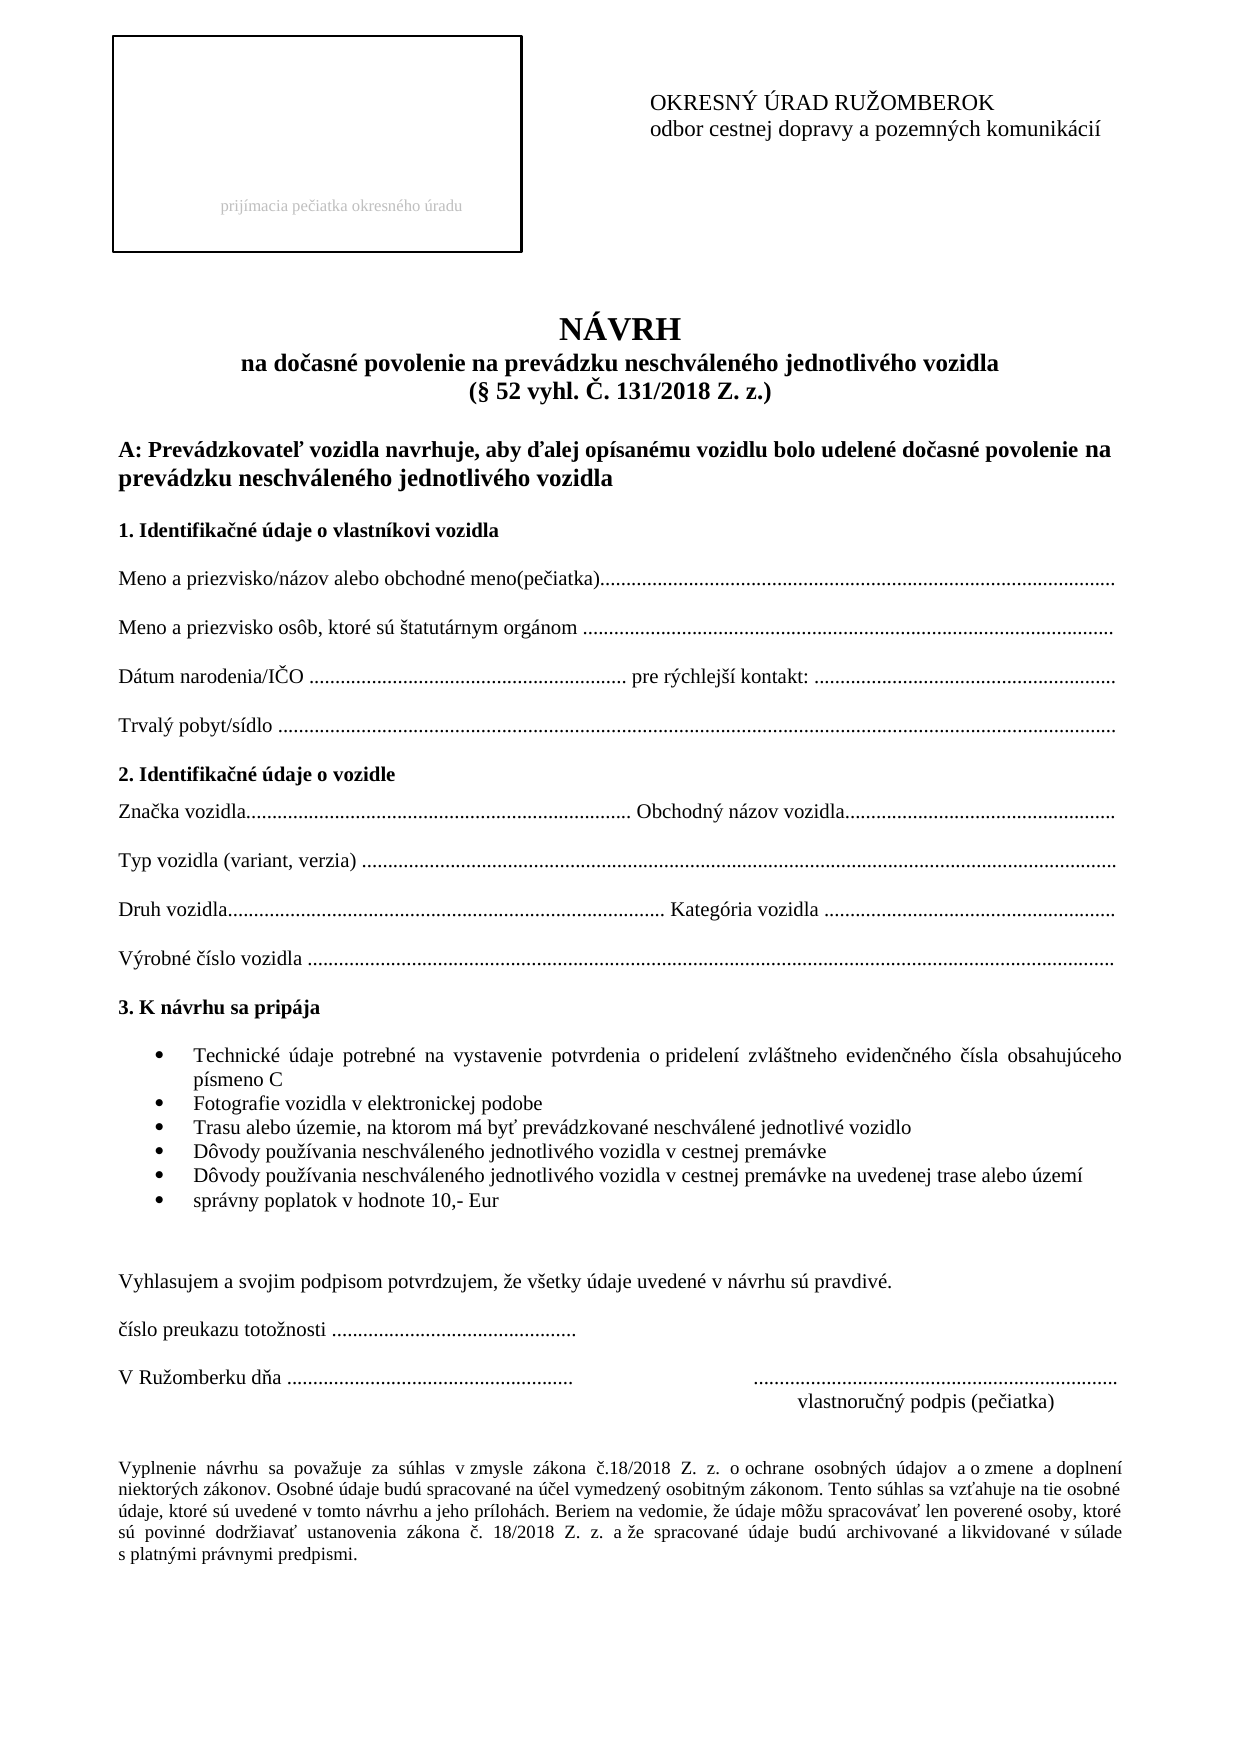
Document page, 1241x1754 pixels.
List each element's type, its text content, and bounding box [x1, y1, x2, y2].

text Výrobné číslo vozidla ........................................................................................................................................................... [118, 946, 1122, 970]
text Trvalý pobyt/sídlo ................................................................................................................................................................. [118, 713, 1122, 737]
text 3. K návrhu sa pripája [118, 995, 1122, 1019]
text Druh vozidla.................................................................................... Kategória vozidla ........................................................ [118, 897, 1122, 921]
text na dočasné povolenie na prevádzku neschváleného jednotlivého vozidla [118, 348, 1122, 376]
list Trasu alebo územie, na ktorom má byť prevádzkované neschválené jednotlivé vozidlo [156, 1115, 1122, 1139]
text (§ 52 vyhl. Č. 131/2018 Z. z.) [118, 376, 1122, 405]
list Fotografie vozidla v elektronickej podobe [156, 1091, 1122, 1115]
list Technické údaje potrebné na vystavenie potvrdenia o pridelení zvláštneho evidenčného čísla obsahujúceho písmeno C [156, 1043, 1122, 1091]
text Meno a priezvisko osôb, ktoré sú štatutárnym orgánom ...................................................................................................... [118, 615, 1122, 639]
text V Ružomberku dňa ....................................................... ...................................................................... [118, 1365, 1122, 1389]
text číslo preukazu totožnosti ............................................... [118, 1317, 1122, 1341]
list Dôvody používania neschváleného jednotlivého vozidla v cestnej premávke [156, 1139, 1122, 1163]
list správny poplatok v hodnote 10,- Eur [156, 1187, 1122, 1212]
text Typ vozidla (variant, verzia) ................................................................................................................................................. [118, 848, 1122, 872]
text A: Prevádzkovateľ vozidla navrhuje, aby ďalej opísanému vozidlu bolo udelené dočasné povolenie na prevádzku neschváleného jednotlivého vozidla [118, 434, 1122, 491]
list Dôvody používania neschváleného jednotlivého vozidla v cestnej premávke na uvedenej trase alebo území [156, 1163, 1122, 1187]
text Dátum narodenia/IČO ............................................................. pre rýchlejší kontakt: .......................................................... [118, 664, 1122, 688]
text vlastnoručný podpis (pečiatka) [118, 1389, 1122, 1413]
text 1. Identifikačné údaje o vlastníkovi vozidla [118, 518, 1122, 542]
text 2. Identifikačné údaje o vozidle [118, 762, 1122, 786]
text odbor cestnej dopravy a pozemných komunikácií [523, 115, 1122, 141]
text Vyplnenie návrhu sa považuje za súhlas v zmysle zákona č.18/2018 Z. z. o ochrane osobných údajov a o zmene a doplnení niektorých zákonov. Osobné údaje budú spracované na účel vymedzený osobitným zákonom. Tento súhlas sa vzťahuje na tie osobné údaje, ktoré sú uvedené v tomto návrhu a jeho prílohách. Beriem na vedomie, že údaje môžu spracovávať len poverené osoby, ktoré sú povinné dodržiavať ustanovenia zákona č. 18/2018 Z. z. a že spracované údaje budú archivované a likvidované v súlade s platnými právnymi predpismi. [118, 1457, 1122, 1564]
text Značka vozidla.......................................................................... Obchodný názov vozidla.................................................... [118, 799, 1122, 823]
text Vyhlasujem a svojim podpisom potvrdzujem, že všetky údaje uvedené v návrhu sú pravdivé. [118, 1269, 1122, 1293]
text NÁVRH [118, 309, 1122, 348]
text Meno a priezvisko/názov alebo obchodné meno(pečiatka)................................................................................................... [118, 566, 1122, 590]
text Okresný úrad Ružomberok [523, 89, 1122, 115]
